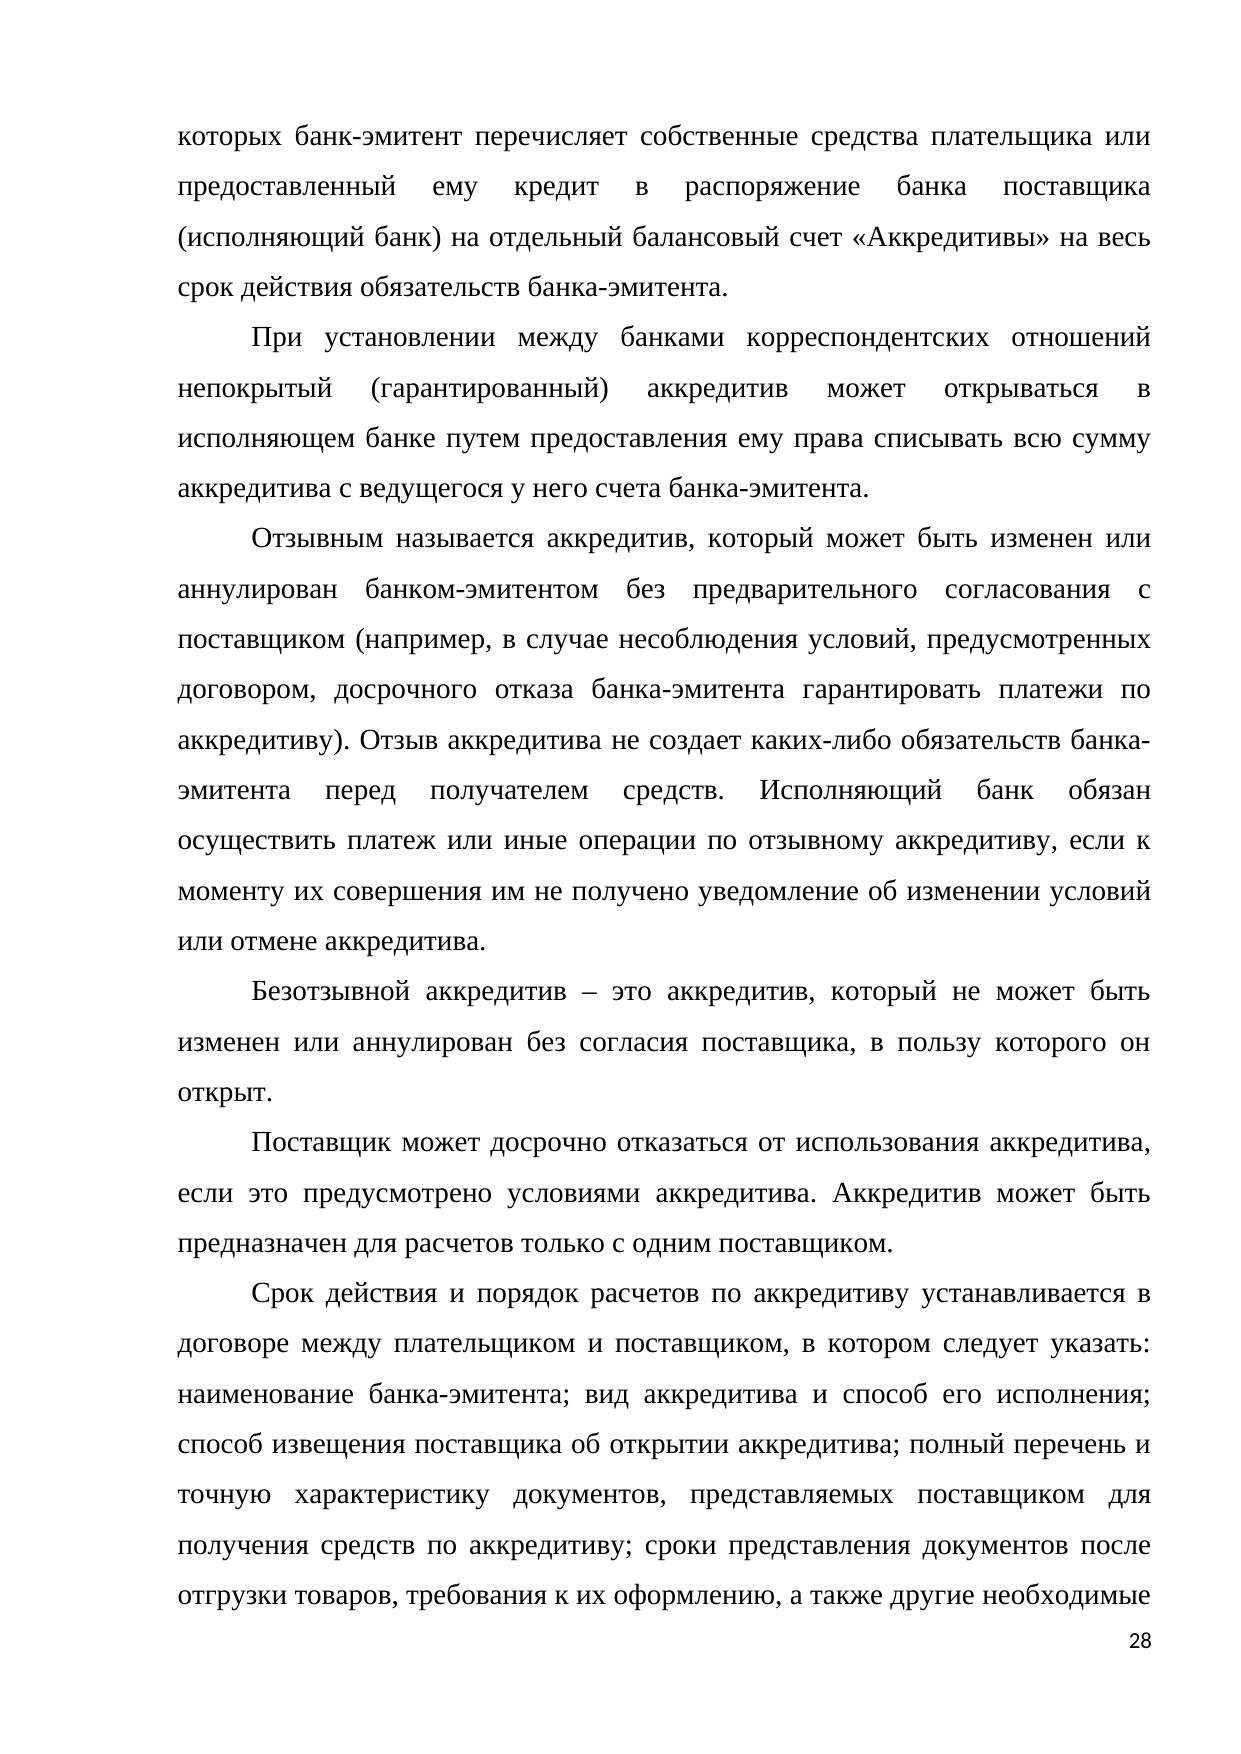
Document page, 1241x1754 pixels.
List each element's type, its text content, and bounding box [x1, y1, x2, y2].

text Поставщик может досрочно отказаться от использования аккредитива, если это предусмотрено условиями аккредитива. Аккредитив может быть предназначен для расчетов только с одним поставщиком. [177, 1124, 1152, 1258]
text При установлении между банками корреспондентских отношений непокрытый (гарантированный) аккредитив может открываться в исполняющем банке путем предоставления ему права списывать всю сумму аккредитива с ведущегося у него счета банка-эмитента. [177, 319, 1152, 504]
text Отзывным называется аккредитив, который может быть изменен или аннулирован банком-эмитентом без предварительного согласования с поставщиком (например, в случае несоблюдения условий, предусмотренных договором, досрочного отказа банка-эмитента гарантировать платежи по аккредитиву). Отзыв аккредитива не создает каких-либо обязательств банка-эмитента перед получателем средств. Исполняющий банк обязан осуществить платеж или иные операции по отзывному аккредитиву, если к моменту их совершения им не получено уведомление об изменении условий или отмене аккредитива. [177, 521, 1152, 957]
text Безотзывной аккредитив – это аккредитив, который не может быть изменен или аннулирован без согласия поставщика, в пользу которого он открыт. [177, 973, 1152, 1108]
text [177, 1275, 1152, 1611]
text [177, 118, 1152, 303]
